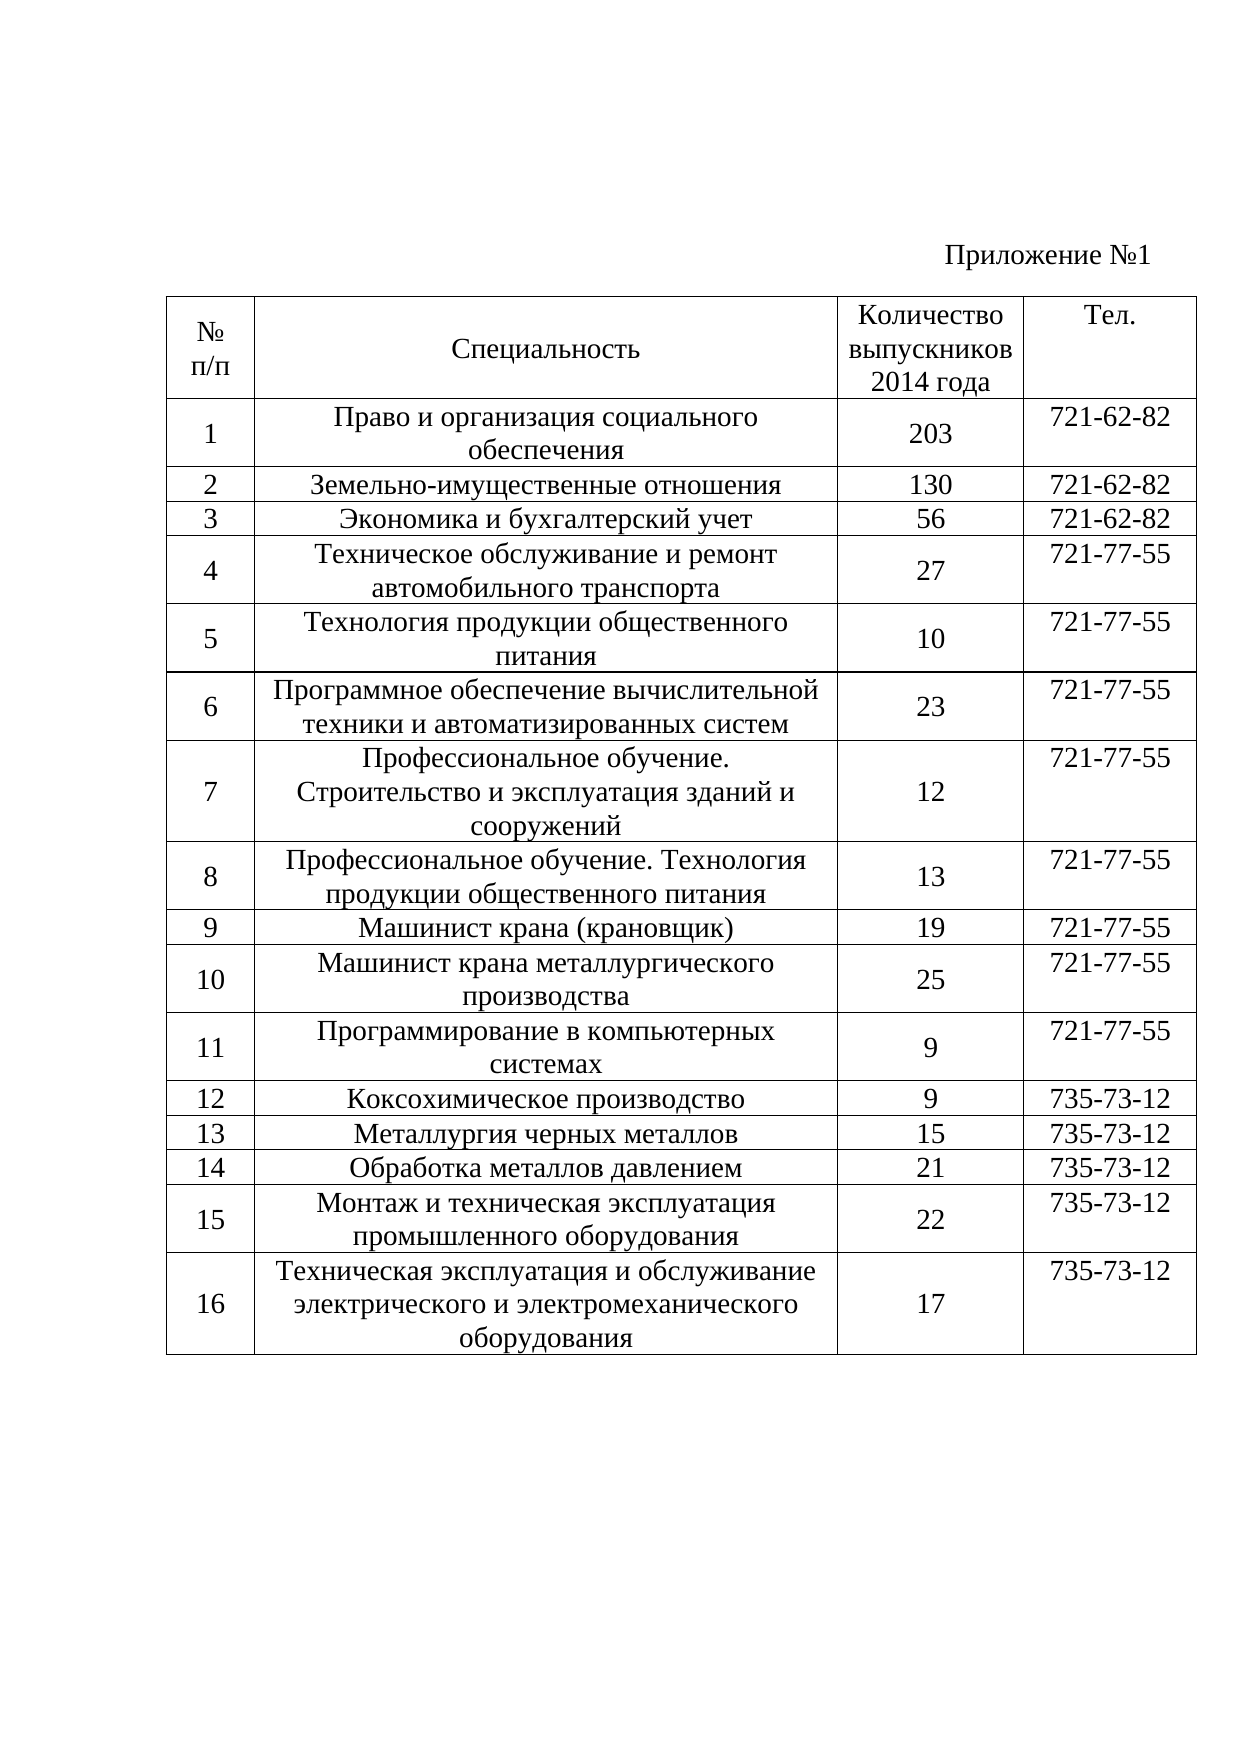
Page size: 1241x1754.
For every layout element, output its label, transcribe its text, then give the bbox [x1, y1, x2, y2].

table_cell Машинист крана металлургического производства [255, 945, 837, 1012]
table_cell 721-62-82 [1024, 467, 1196, 501]
table_cell 721-77-55 [1024, 945, 1196, 1012]
table_cell Право и организация социального обеспечения [255, 399, 837, 466]
table_cell 721-77-55 [1024, 673, 1196, 739]
table_cell Техническая эксплуатация и обслуживание электрического и электромеханического оборудования [255, 1253, 837, 1354]
table_cell Техническое обслуживание и ремонт автомобильного транспорта [255, 536, 837, 603]
table_cell Программирование в компьютерных системах [255, 1013, 837, 1080]
table_cell 12 [167, 1081, 254, 1115]
table_cell 17 [838, 1253, 1023, 1354]
table_cell 1 [167, 399, 254, 466]
table_cell 21 [838, 1150, 1023, 1184]
table_cell 721-62-82 [1024, 502, 1196, 535]
table_cell Земельно-имущественные отношения [255, 467, 837, 501]
table_cell 13 [838, 842, 1023, 909]
table_cell 721-62-82 [1024, 399, 1196, 466]
table_cell 25 [838, 945, 1023, 1012]
table_cell 721-77-55 [1024, 536, 1196, 603]
table_cell 16 [167, 1253, 254, 1354]
table_cell Профессиональное обучение. Строительство и эксплуатация зданий и сооружений [255, 741, 837, 841]
table_cell 721-77-55 [1024, 842, 1196, 909]
table_cell 5 [167, 604, 254, 671]
table_cell Экономика и бухгалтерский учет [255, 502, 837, 535]
table_cell 735-73-12 [1024, 1185, 1196, 1252]
table_cell 22 [838, 1185, 1023, 1252]
table_cell 27 [838, 536, 1023, 603]
table_cell Коксохимическое производство [255, 1081, 837, 1115]
table_cell 19 [838, 910, 1023, 944]
table_cell 735-73-12 [1024, 1253, 1196, 1354]
table_cell 203 [838, 399, 1023, 466]
table_cell Металлургия черных металлов [255, 1116, 837, 1149]
table_cell 10 [838, 604, 1023, 671]
table_cell 13 [167, 1116, 254, 1149]
table_cell 2 [167, 467, 254, 501]
table_cell Программное обеспечение вычислительной техники и автоматизированных систем [255, 673, 837, 739]
text Приложение №1 [177, 237, 1152, 270]
table_cell 721-77-55 [1024, 1013, 1196, 1080]
table_header Количество выпускников 2014 года [838, 297, 1023, 398]
table_cell 15 [167, 1185, 254, 1252]
table_cell 6 [167, 673, 254, 739]
table_cell 735-73-12 [1024, 1116, 1196, 1149]
table_header № п/п [167, 297, 254, 398]
table_cell Профессиональное обучение. Технология продукции общественного питания [255, 842, 837, 909]
table_cell 721-77-55 [1024, 741, 1196, 841]
table_header Тел. [1024, 297, 1196, 398]
table_cell 10 [167, 945, 254, 1012]
table_cell 15 [838, 1116, 1023, 1149]
table_cell 14 [167, 1150, 254, 1184]
table_cell 8 [167, 842, 254, 909]
table_cell 130 [838, 467, 1023, 501]
table_cell 11 [167, 1013, 254, 1080]
table_cell 735-73-12 [1024, 1081, 1196, 1115]
table_cell 735-73-12 [1024, 1150, 1196, 1184]
table_cell 23 [838, 673, 1023, 739]
table_cell 7 [167, 741, 254, 841]
table_cell Машинист крана (крановщик) [255, 910, 837, 944]
table_cell 3 [167, 502, 254, 535]
table_cell 721-77-55 [1024, 910, 1196, 944]
table_cell 12 [838, 741, 1023, 841]
table_cell 4 [167, 536, 254, 603]
table_header Специальность [255, 297, 837, 398]
table_cell Обработка металлов давлением [255, 1150, 837, 1184]
table_cell 9 [838, 1081, 1023, 1115]
table_cell 56 [838, 502, 1023, 535]
table_cell Технология продукции общественного питания [255, 604, 837, 671]
table_cell Монтаж и техническая эксплуатация промышленного оборудования [255, 1185, 837, 1252]
table_cell 9 [838, 1013, 1023, 1080]
table_cell 9 [167, 910, 254, 944]
table_cell 721-77-55 [1024, 604, 1196, 671]
